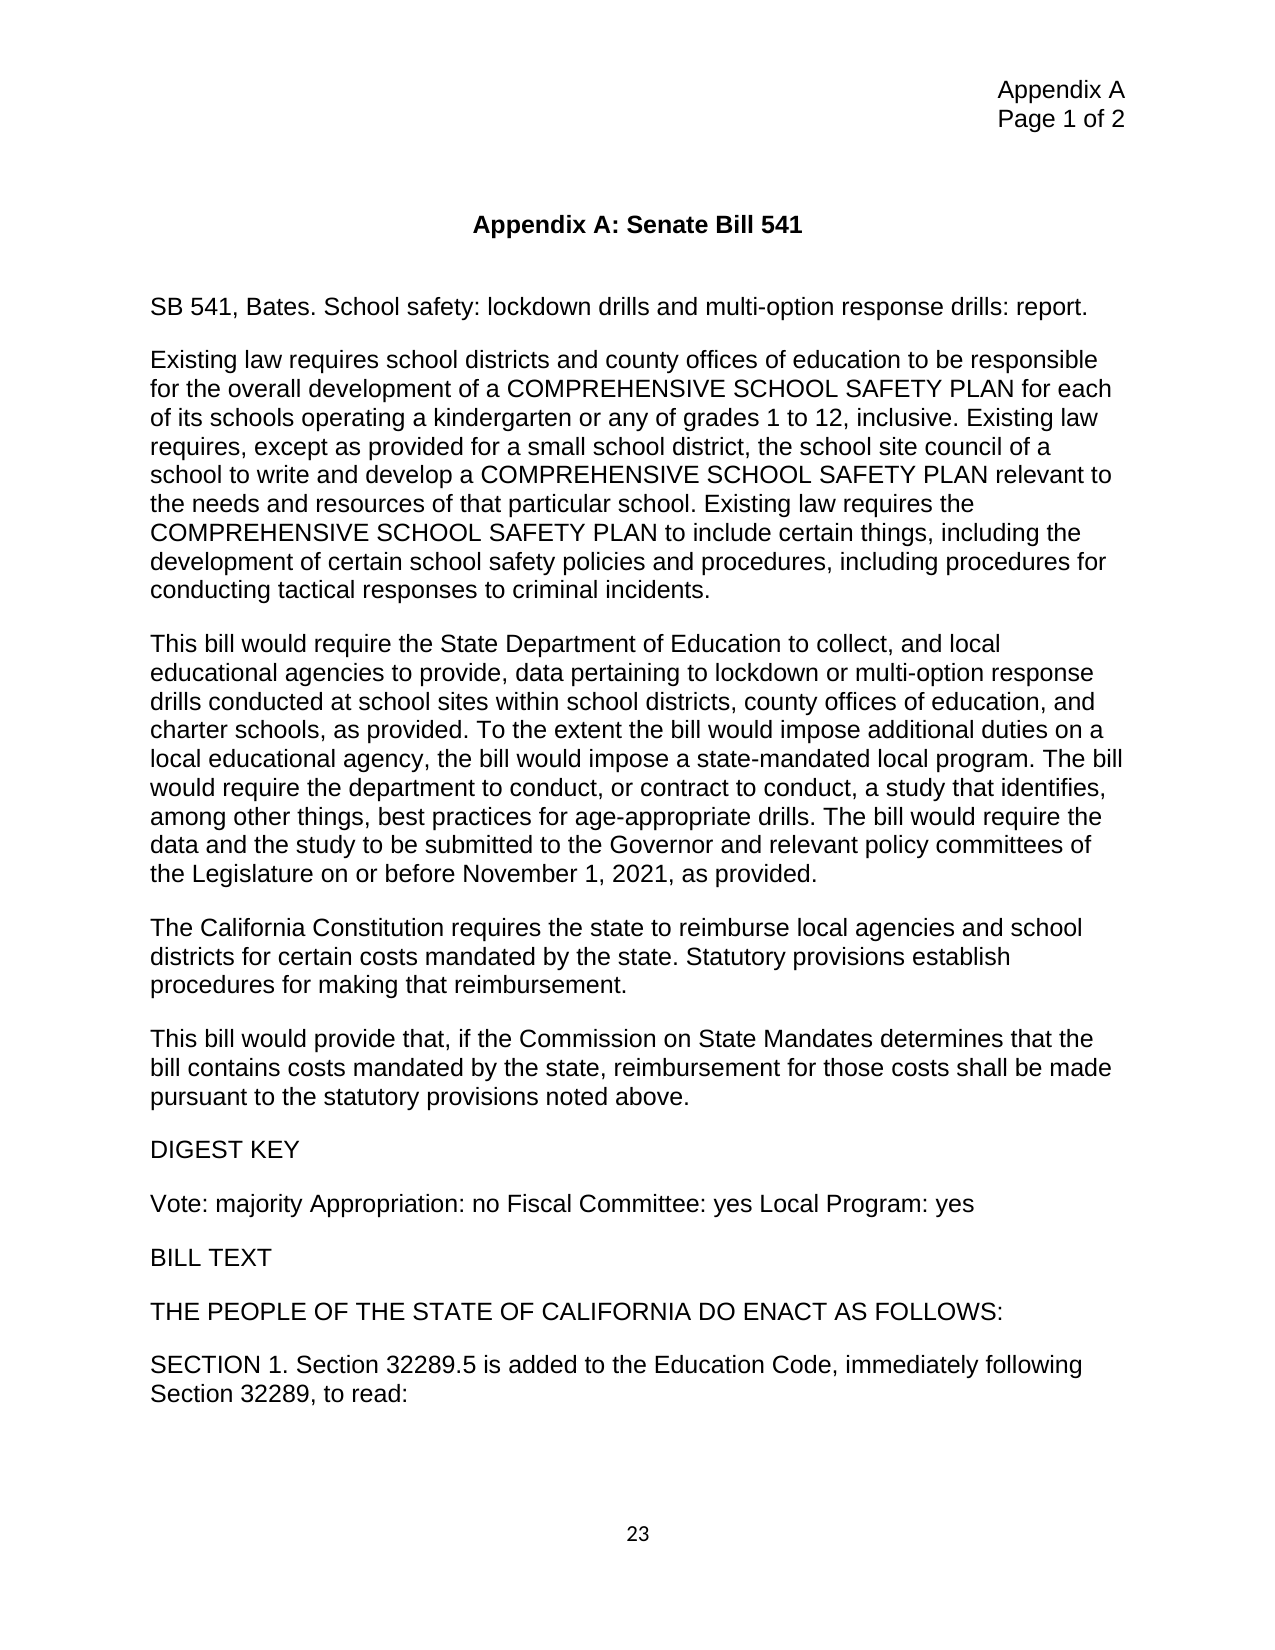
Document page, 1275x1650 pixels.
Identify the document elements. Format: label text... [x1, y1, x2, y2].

text This bill would require the State Department of Education to collect, and local educational agencies to provide, data pertaining to lockdown or multi-option response drills conducted at school sites within school districts, county offices of education, and charter schools, as provided. To the extent the bill would impose additional duties on a local educational agency, the bill would impose a state-mandated local program. The bill would require the department to conduct, or contract to conduct, a study that identifies, among other things, best practices for age-appropriate drills. The bill would require the data and the study to be submitted to the Governor and relevant policy committees of the Legislature on or before November 1, 2021, as provided. [150, 629, 1125, 888]
text BILL TEXT [150, 1243, 1125, 1272]
text THE PEOPLE OF THE STATE OF CALIFORNIA DO ENACT AS FOLLOWS: [150, 1297, 1125, 1325]
text This bill would provide that, if the Commission on State Mandates determines that the bill contains costs mandated by the state, reimbursement for those costs shall be made pursuant to the statutory provisions noted above. [150, 1024, 1125, 1110]
text Vote: majority Appropriation: no Fiscal Committee: yes Local Program: yes [150, 1189, 1125, 1218]
text Existing law requires school districts and county offices of education to be responsible for the overall development of a COMPREHENSIVE SCHOOL SAFETY PLAN for each of its schools operating a kindergarten or any of grades 1 to 12, inclusive. Existing law requires, except as provided for a small school district, the school site council of a school to write and develop a COMPREHENSIVE SCHOOL SAFETY PLAN relevant to the needs and resources of that particular school. Existing law requires the COMPREHENSIVE SCHOOL SAFETY PLAN to include certain things, including the development of certain school safety policies and procedures, including procedures for conducting tactical responses to criminal incidents. [150, 345, 1125, 604]
text SECTION 1. Section 32289.5 is added to the Education Code, immediately following Section 32289, to read: [150, 1350, 1125, 1408]
text DIGEST KEY [150, 1135, 1125, 1164]
subtitle Appendix A: Senate Bill 541 [150, 211, 1125, 239]
text The California Constitution requires the state to reimburse local agencies and school districts for certain costs mandated by the state. Statutory provisions establish procedures for making that reimbursement. [150, 913, 1125, 999]
text SB 541, Bates. School safety: lockdown drills and multi-option response drills: report. [150, 292, 1125, 320]
